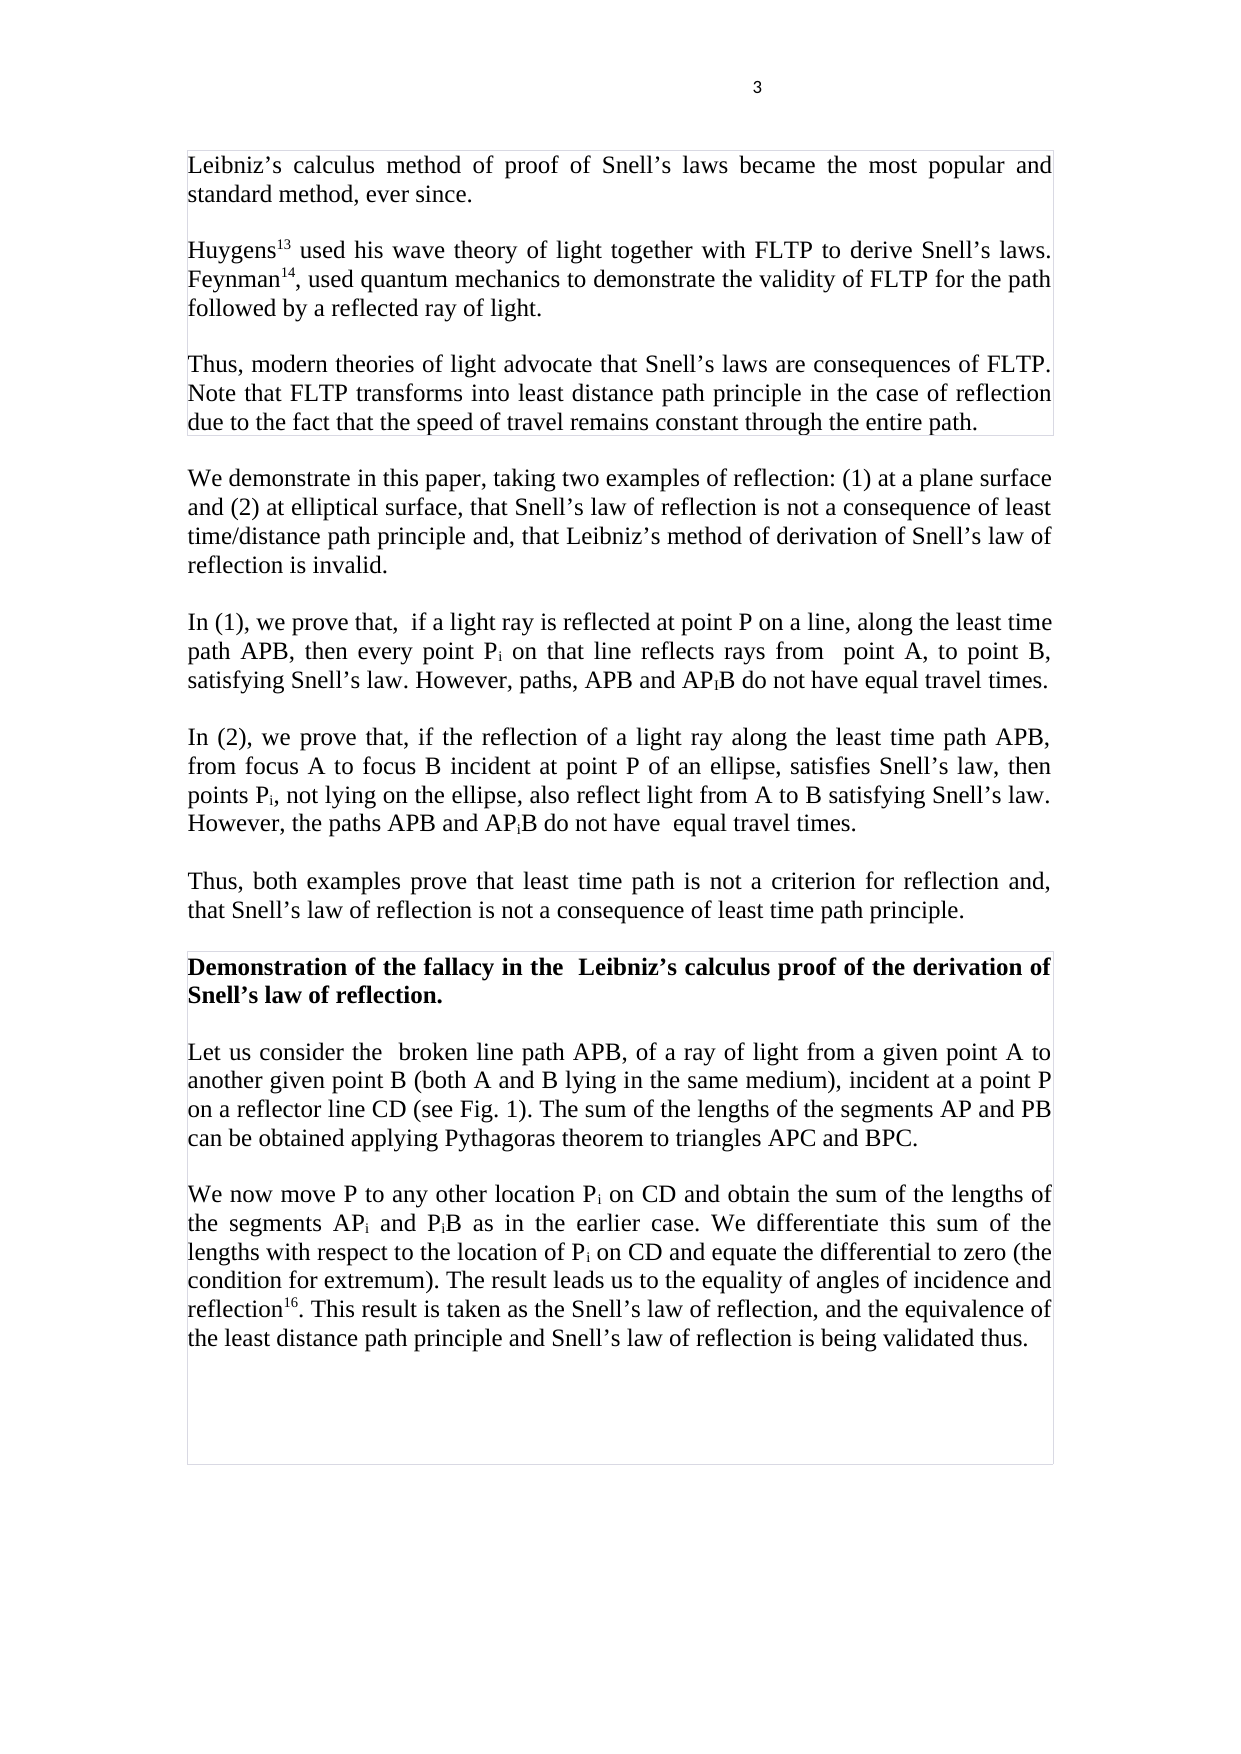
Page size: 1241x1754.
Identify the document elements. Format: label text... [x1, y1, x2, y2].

text Thus, modern theories of light advocate that Snell’s laws are consequences of FLTP. Note that FLTP transforms into least distance path principle in the case of reflection due to the fact that the speed of travel remains constant through the entire path. [188, 349, 1053, 435]
text Let us consider the broken line path APB, of a ray of light from a given point A to another given point B (both A and B lying in the same medium), incident at a point P on a reflector line CD (see Fig. 1). The sum of the lengths of the segments AP and PB can be obtained applying Pythagoras theorem to triangles APC and BPC. [188, 1036, 1053, 1152]
text Thus, both examples prove that least time path is not a criterion for reflection and, that Snell’s law of reflection is not a consequence of least time path principle. [187, 866, 1053, 923]
text Huygens13 used his wave theory of light together with FLTP to derive Snell’s laws. Feynman14, used quantum mechanics to demonstrate the validity of FLTP for the path followed by a reflected ray of light. [188, 235, 1053, 322]
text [188, 151, 1053, 208]
text In (2), we prove that, if the reflection of a light ray along the least time path APB, from focus A to focus B incident at point P of an ellipse, satisfies Snell’s law, then points Pi, not lying on the ellipse, also reflect light from A to B satisfying Snell’s law. However, the paths APB and APiB do not have equal travel times. [187, 722, 1053, 837]
text We demonstrate in this paper, taking two examples of reflection: (1) at a plane surface and (2) at elliptical surface, that Snell’s law of reflection is not a consequence of least time/distance path principle and, that Leibniz’s method of derivation of Snell’s law of reflection is invalid. [187, 463, 1053, 578]
text In (1), we prove that, if a light ray is reflected at point P on a line, along the least time path APB, then every point Pi on that line reflects rays from point A, to point B, satisfying Snell’s law. However, paths, APB and APIB do not have equal travel times. [187, 607, 1053, 693]
text Demonstration of the fallacy in the Leibniz’s calculus proof of the derivation of Snell’s law of reflection. [188, 952, 1053, 1009]
text We now move P to any other location Pi on CD and obtain the sum of the lengths of the segments APi and PiB as in the earlier case. We differentiate this sum of the lengths with respect to the location of Pi on CD and equate the differential to zero (the condition for extremum). The result leads us to the equality of angles of incidence and reflection16. This result is taken as the Snell’s law of reflection, and the equivalence of the least distance path principle and Snell’s law of reflection is being validated thus. [188, 1178, 1053, 1352]
